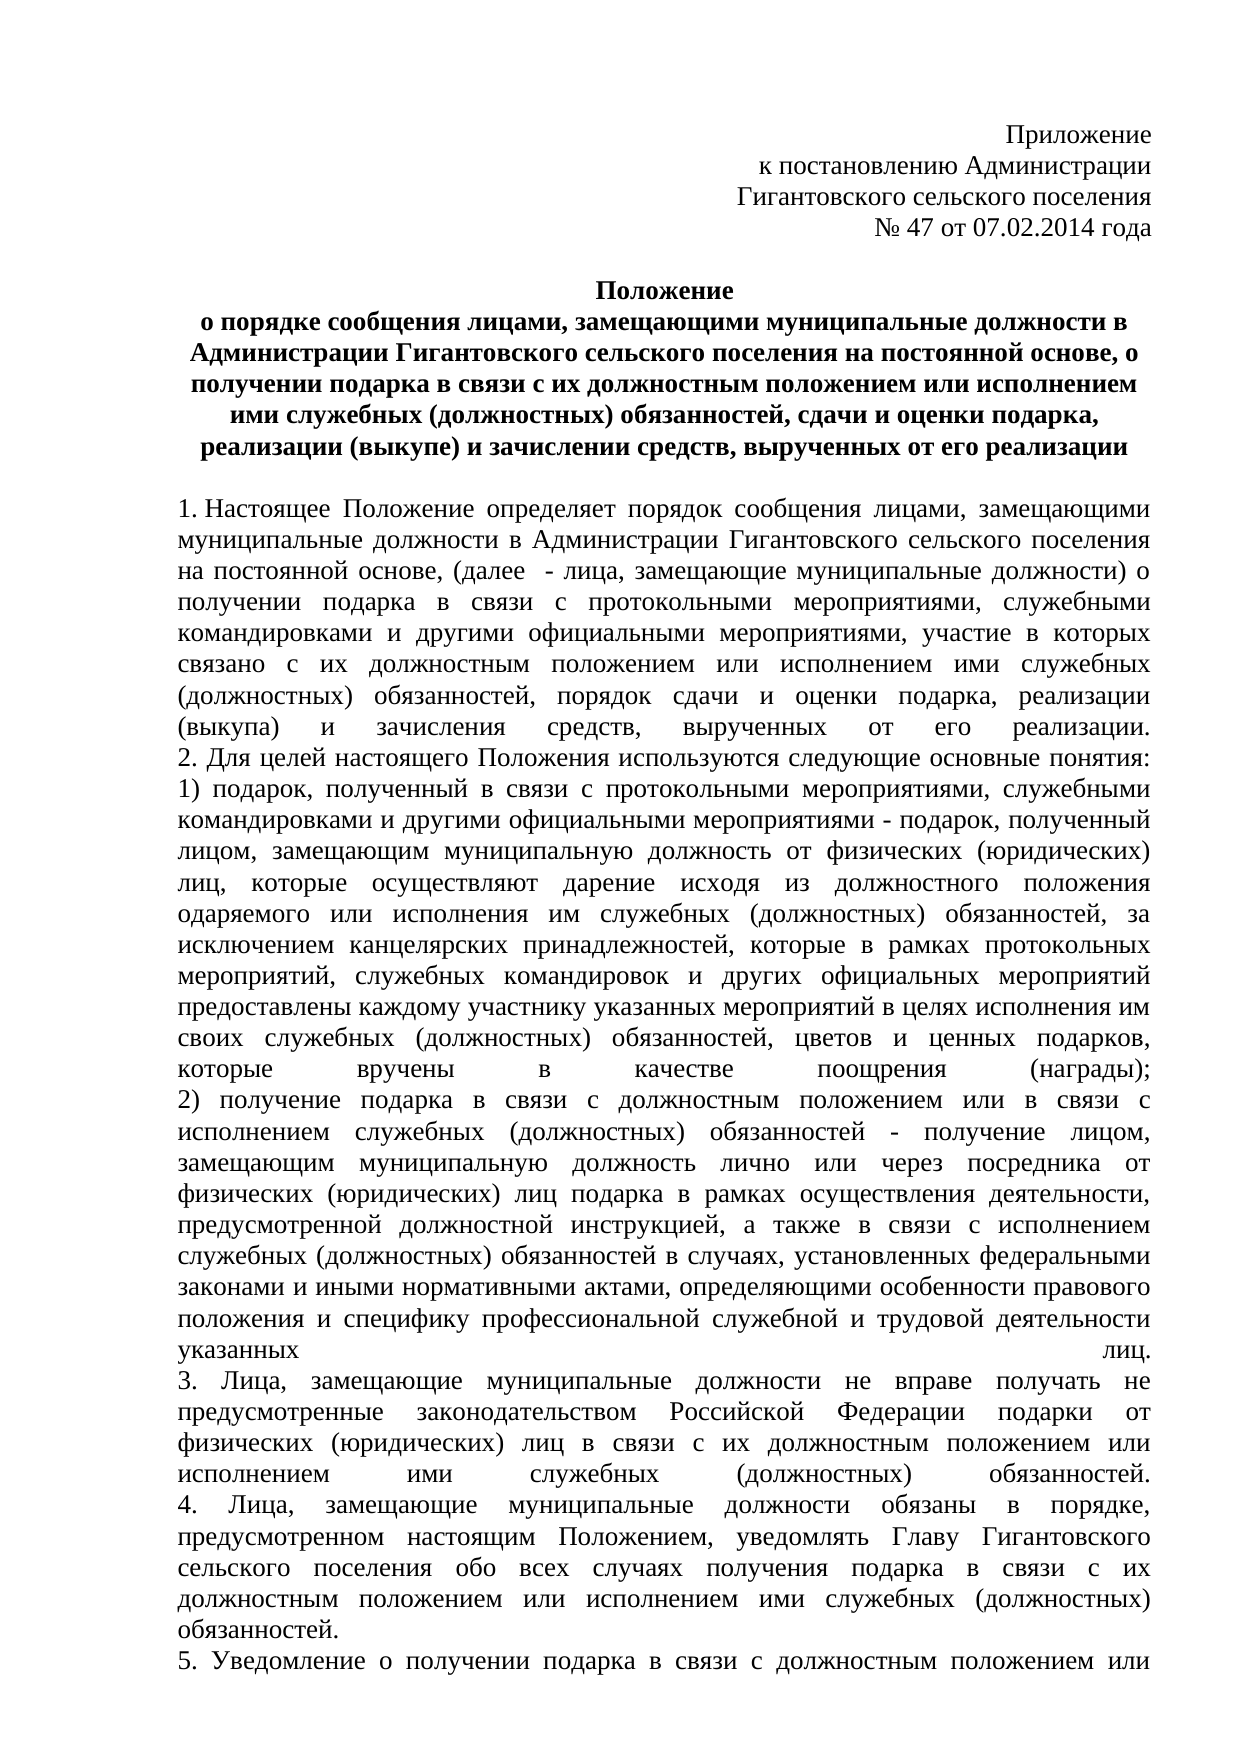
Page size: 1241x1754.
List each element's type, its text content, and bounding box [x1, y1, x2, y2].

text Положение о порядке сообщения лицами, замещающими муниципальные должности в Администрации Гигантовского сельского поселения на постоянной основе, о получении подарка в связи с их должностным положением или исполнением ими служебных (должностных) обязанностей, сдачи и оценки подарка, реализации (выкупе) и зачислении средств, вырученных от его реализации [177, 243, 1152, 461]
text к постановлению Администрации [177, 149, 1152, 180]
text № 47 от 07.02.2014 года [177, 212, 1152, 243]
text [177, 492, 1152, 1675]
text Приложение [177, 118, 1152, 149]
text Гигантовского сельского поселения [177, 180, 1152, 212]
